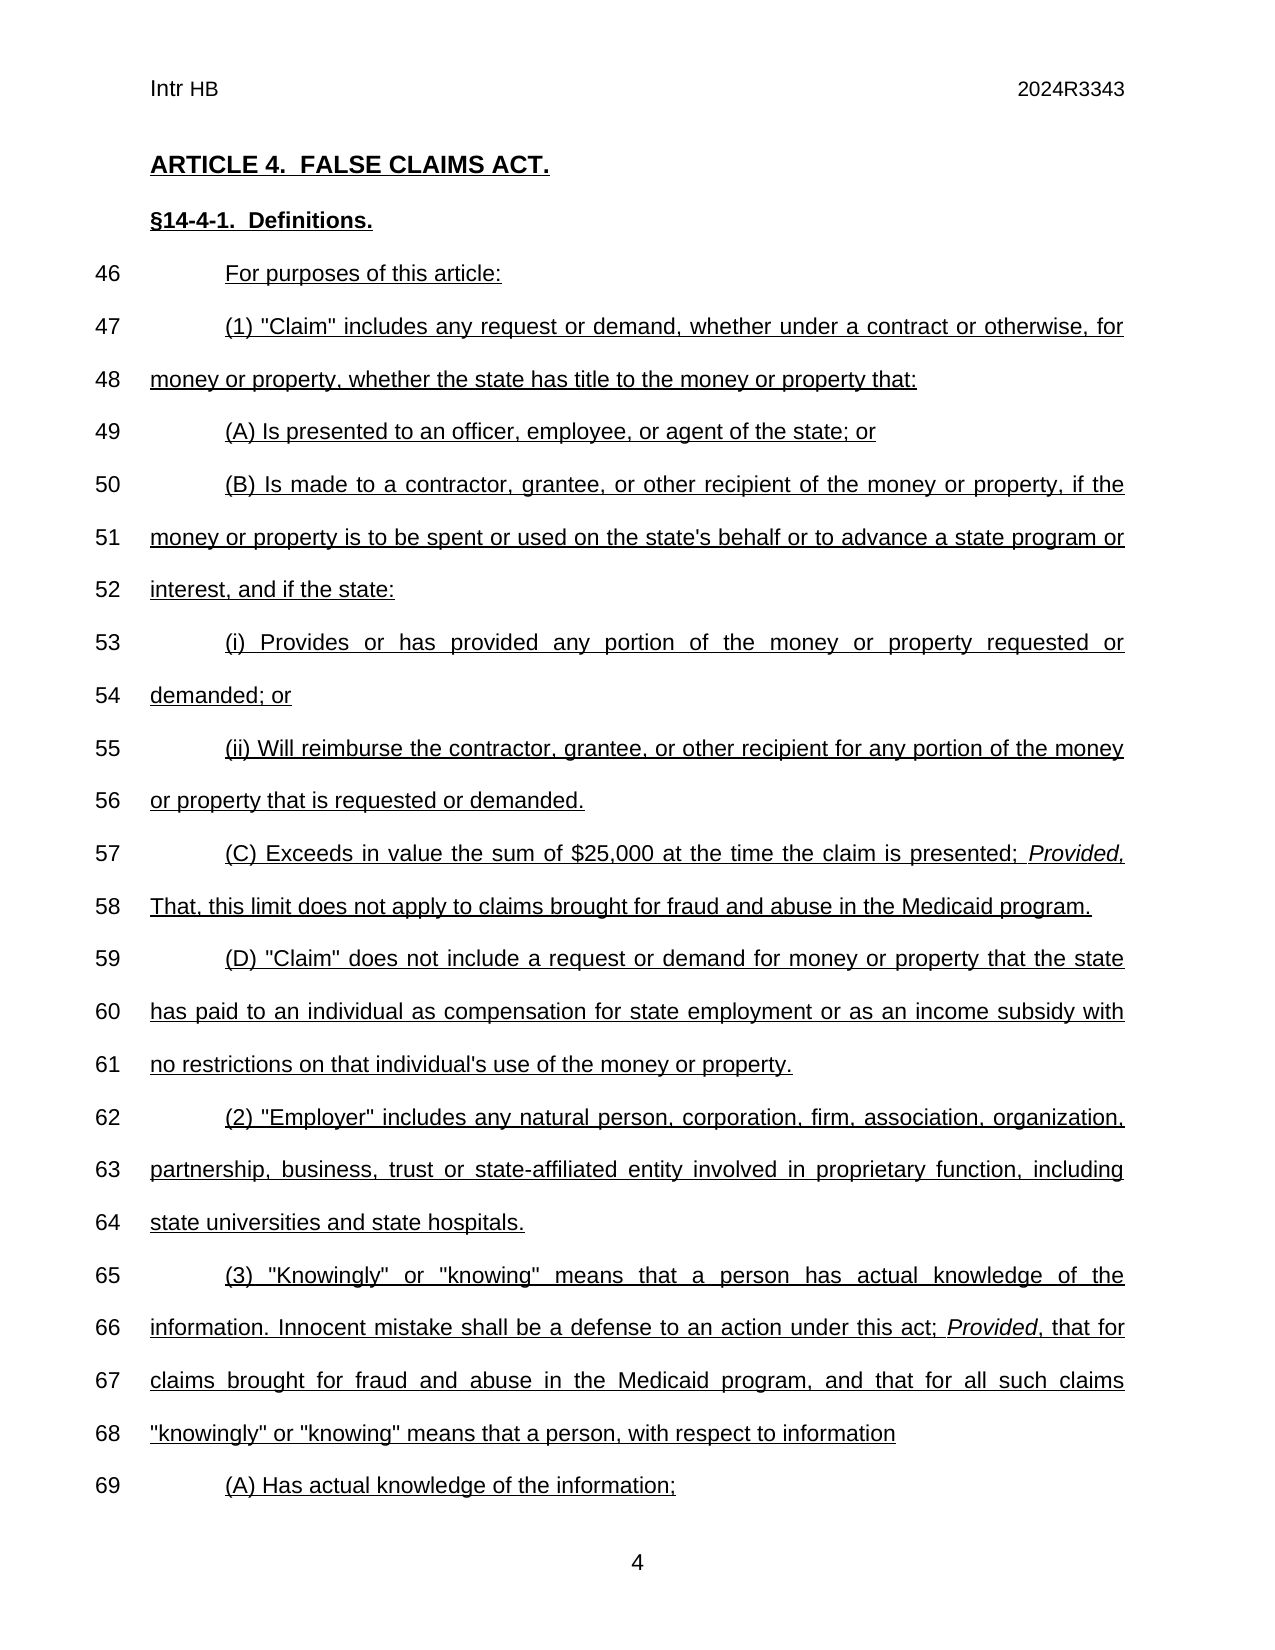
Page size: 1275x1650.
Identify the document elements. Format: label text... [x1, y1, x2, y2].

text (D) "Claim" does not include a request or demand for money or property that the state has paid to an individual as compensation for state employment or as an income subsidy with no restrictions on that individual's use of the money or property. [150, 1022, 1125, 1077]
text (3) "Knowingly" or "knowing" means that a person has actual knowledge of the information. Innocent mistake shall be a defense to an action under this act; Provided, that for claims brought for fraud and abuse in the Medicaid program, and that for all such claims "knowingly" or "knowing" means that a person, with respect to information [150, 1391, 1125, 1446]
subtitle §14-4-1. Definitions. [150, 207, 1125, 234]
text (1) "Claim" includes any request or demand, whether under a contract or otherwise, for money or property, whether the state has title to the money or property that: [150, 313, 1125, 392]
text For purposes of this article: [150, 260, 1125, 287]
subtitle ARTICLE 4. FALSE CLAIMS ACT. [150, 150, 1125, 179]
text (B) Is made to a contractor, grantee, or other recipient of the money or property, if the money or property is to be spent or used on the state's behalf or to advance a state program or interest, and if the state: [150, 548, 1125, 603]
text (B) Is made to a contractor, grantee, or other recipient of the money or property, if the money or property is to be spent or used on the state's behalf or to advance a state program or interest, and if the state: [150, 471, 1125, 546]
text (2) "Employer" includes any natural person, corporation, firm, association, organization, partnership, business, trust or state-affiliated entity involved in proprietary function, including state universities and state hospitals. [150, 1103, 1125, 1235]
text (i) Provides or has provided any portion of the money or property requested or demanded; or [150, 629, 1125, 708]
text (3) "Knowingly" or "knowing" means that a person has actual knowledge of the information. Innocent mistake shall be a defense to an action under this act; Provided, that for claims brought for fraud and abuse in the Medicaid program, and that for all such claims "knowingly" or "knowing" means that a person, with respect to information [150, 1338, 1125, 1390]
text (ii) Will reimburse the contractor, grantee, or other recipient for any portion of the money or property that is requested or demanded. [150, 734, 1125, 814]
text (A) Has actual knowledge of the information; [150, 1472, 1125, 1499]
text (A) Is presented to an officer, employee, or agent of the state; or [150, 418, 1125, 445]
text (3) "Knowingly" or "knowing" means that a person has actual knowledge of the information. Innocent mistake shall be a defense to an action under this act; Provided, that for claims brought for fraud and abuse in the Medicaid program, and that for all such claims "knowingly" or "knowing" means that a person, with respect to information [150, 1262, 1125, 1337]
text (C) Exceeds in value the sum of $25,000 at the time the claim is presented; Provided, That, this limit does not apply to claims brought for fraud and abuse in the Medicaid program. [150, 840, 1125, 919]
text (D) "Claim" does not include a request or demand for money or property that the state has paid to an individual as compensation for state employment or as an income subsidy with no restrictions on that individual's use of the money or property. [150, 945, 1125, 1021]
